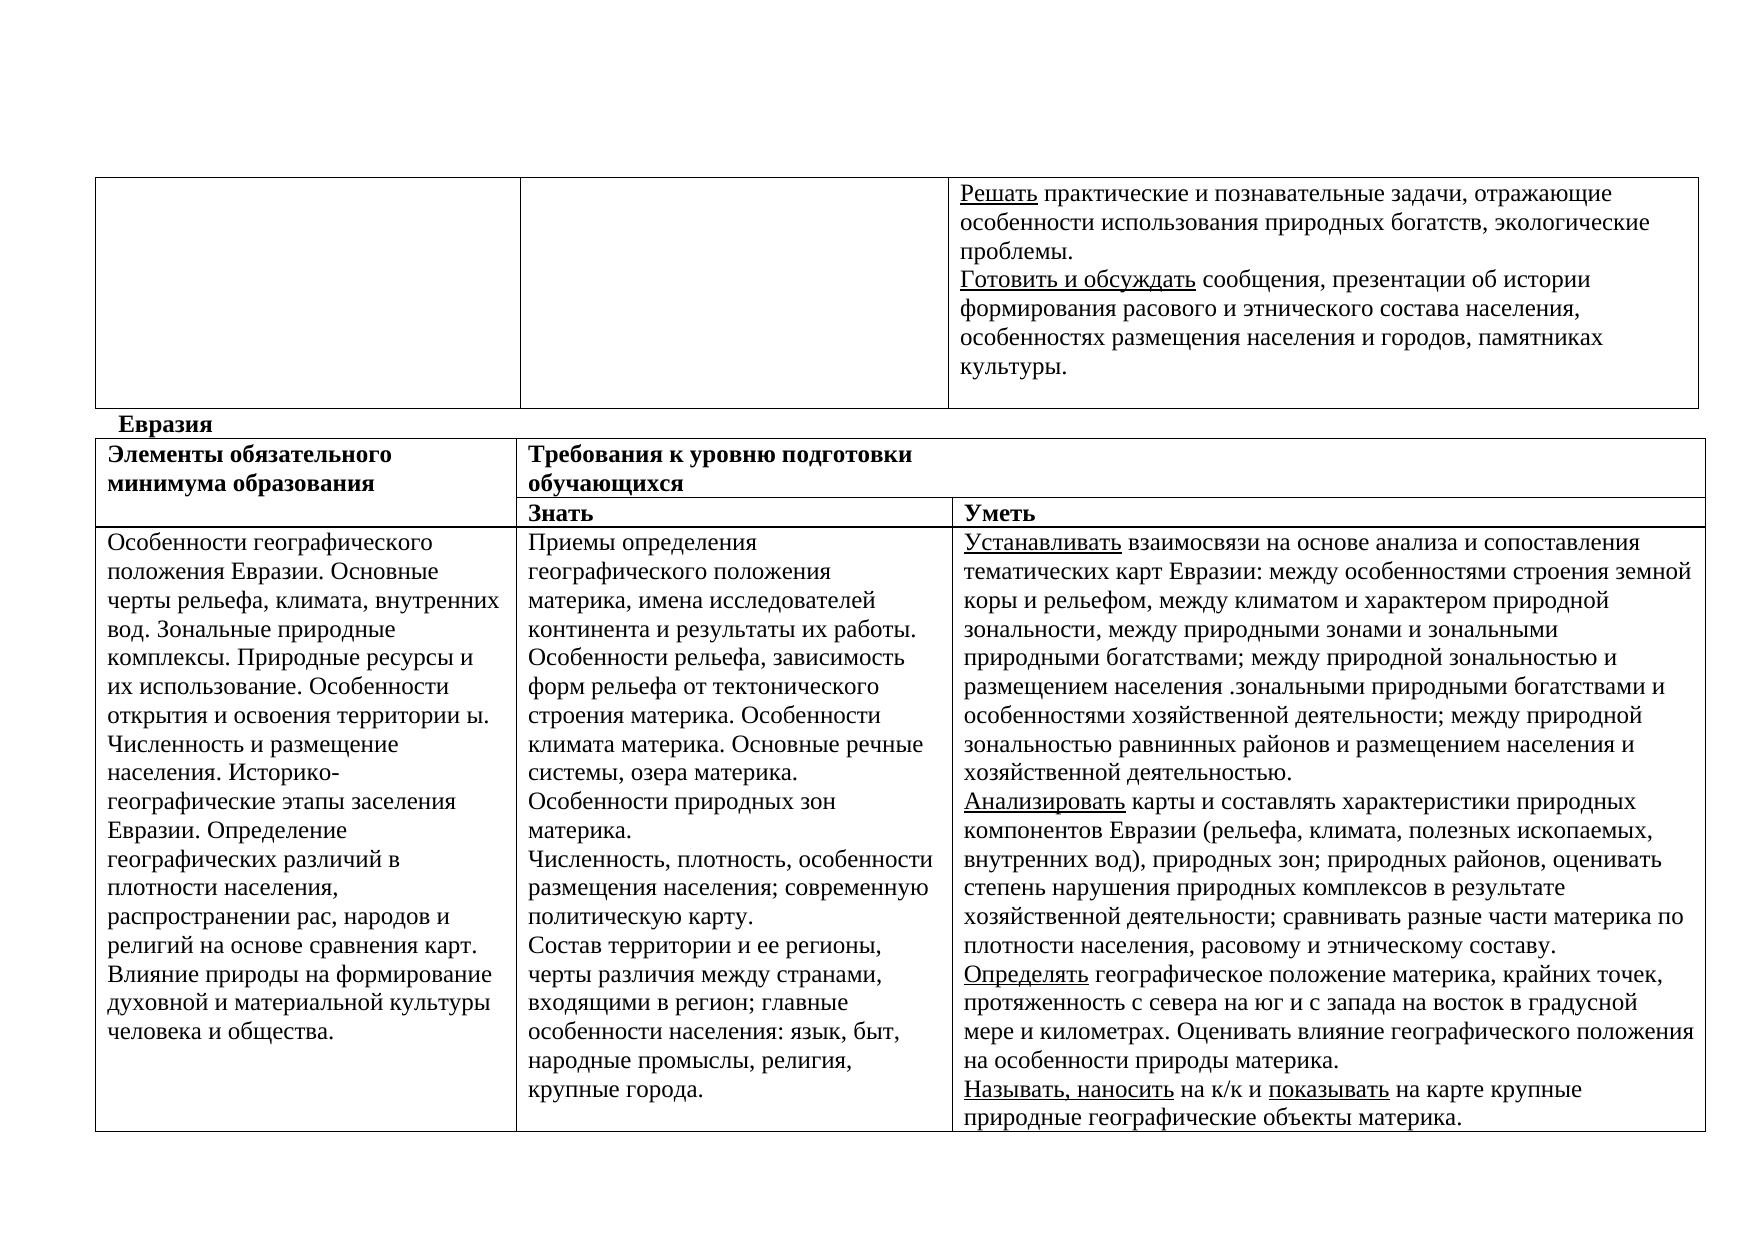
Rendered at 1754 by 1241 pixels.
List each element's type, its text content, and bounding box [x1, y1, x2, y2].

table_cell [517, 528, 952, 1131]
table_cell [521, 178, 948, 408]
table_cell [953, 528, 1705, 1131]
table_cell Уметь [953, 498, 1705, 526]
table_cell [949, 178, 1698, 408]
table_cell Знать [517, 498, 952, 526]
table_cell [96, 528, 516, 1131]
table_header Элементы обязательного минимума образования [96, 439, 516, 526]
text Евразия [118, 409, 1636, 438]
table_header Требования к уровню подготовки обучающихся [517, 439, 1705, 497]
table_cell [96, 178, 520, 408]
